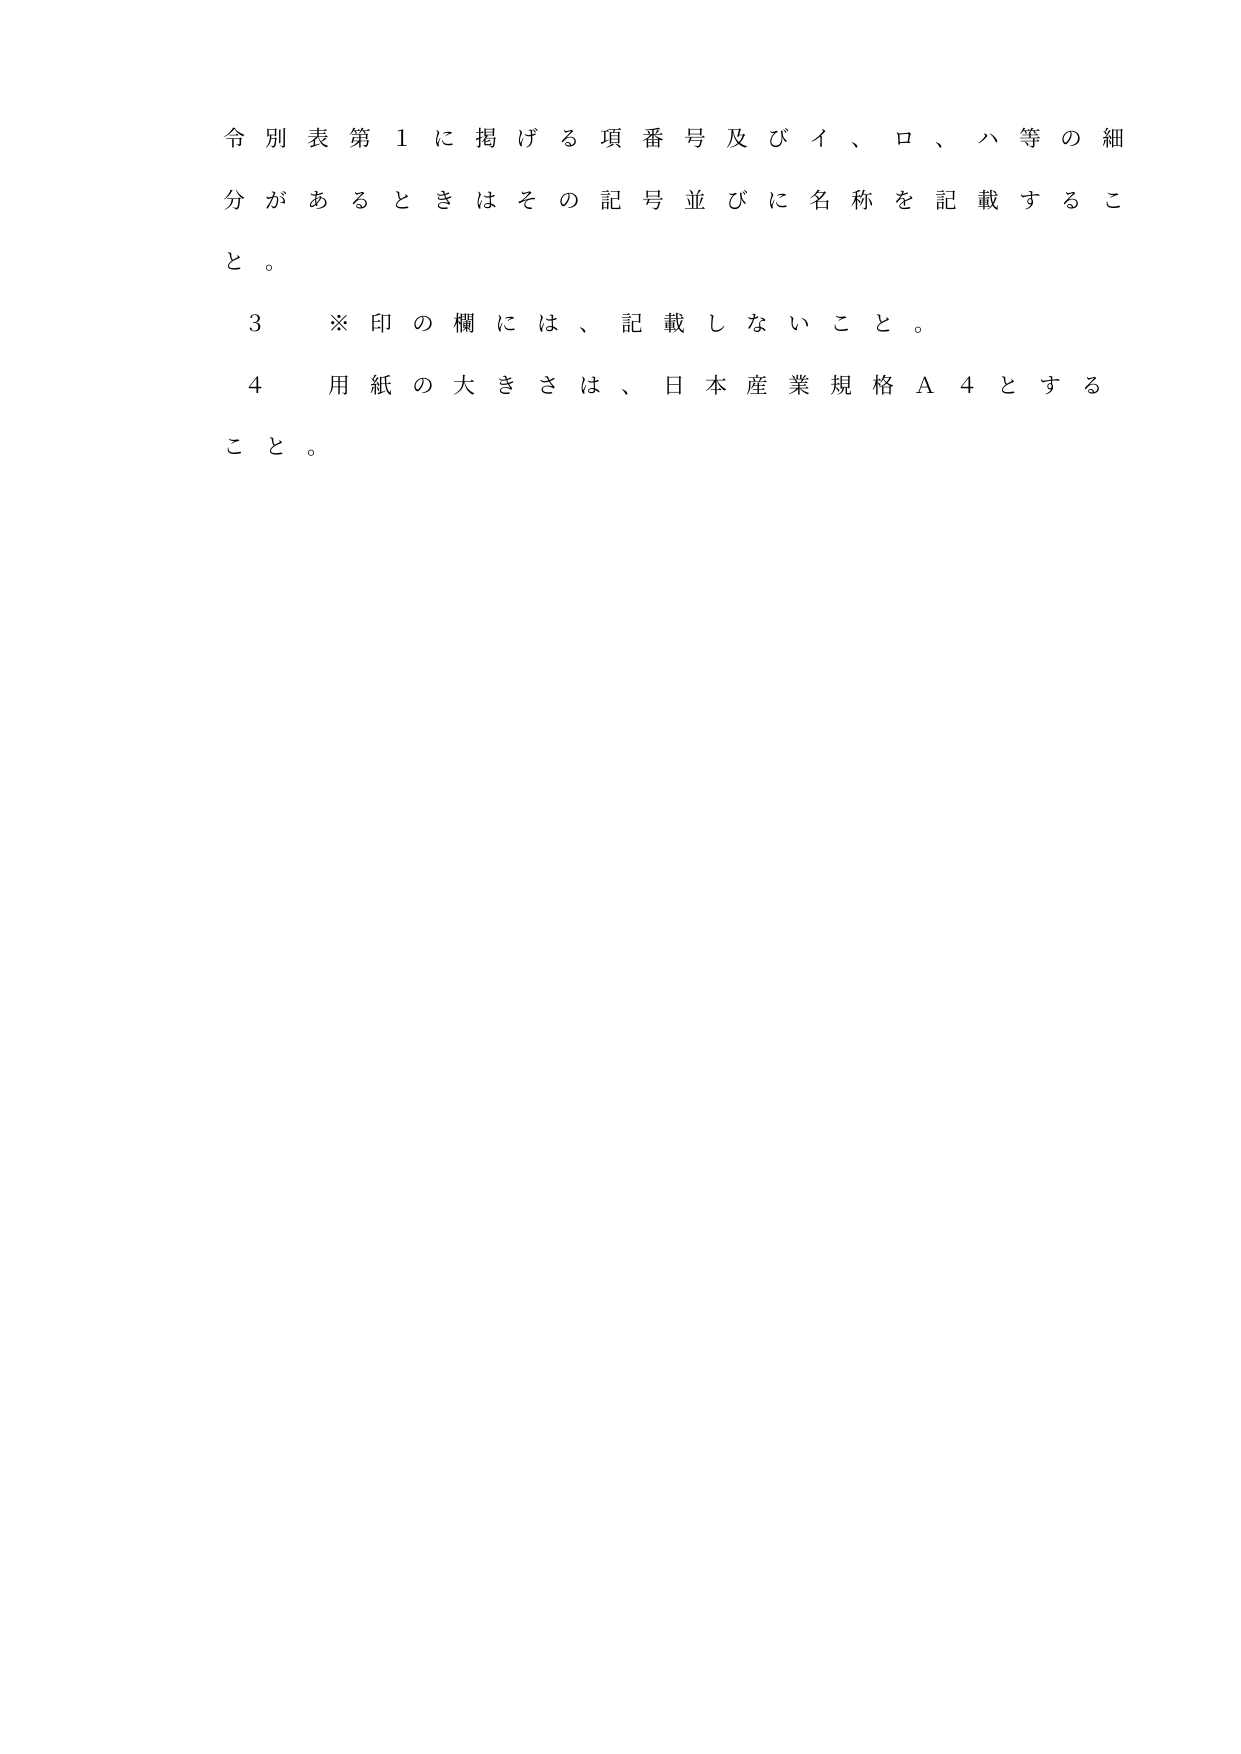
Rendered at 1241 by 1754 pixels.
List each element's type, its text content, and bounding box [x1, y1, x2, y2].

text ４ 用紙の大きさは、日本産業規格Ａ４とすること。 [119, 353, 1145, 476]
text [119, 106, 1145, 291]
text ３ ※印の欄には、記載しないこと。 [119, 291, 1145, 353]
